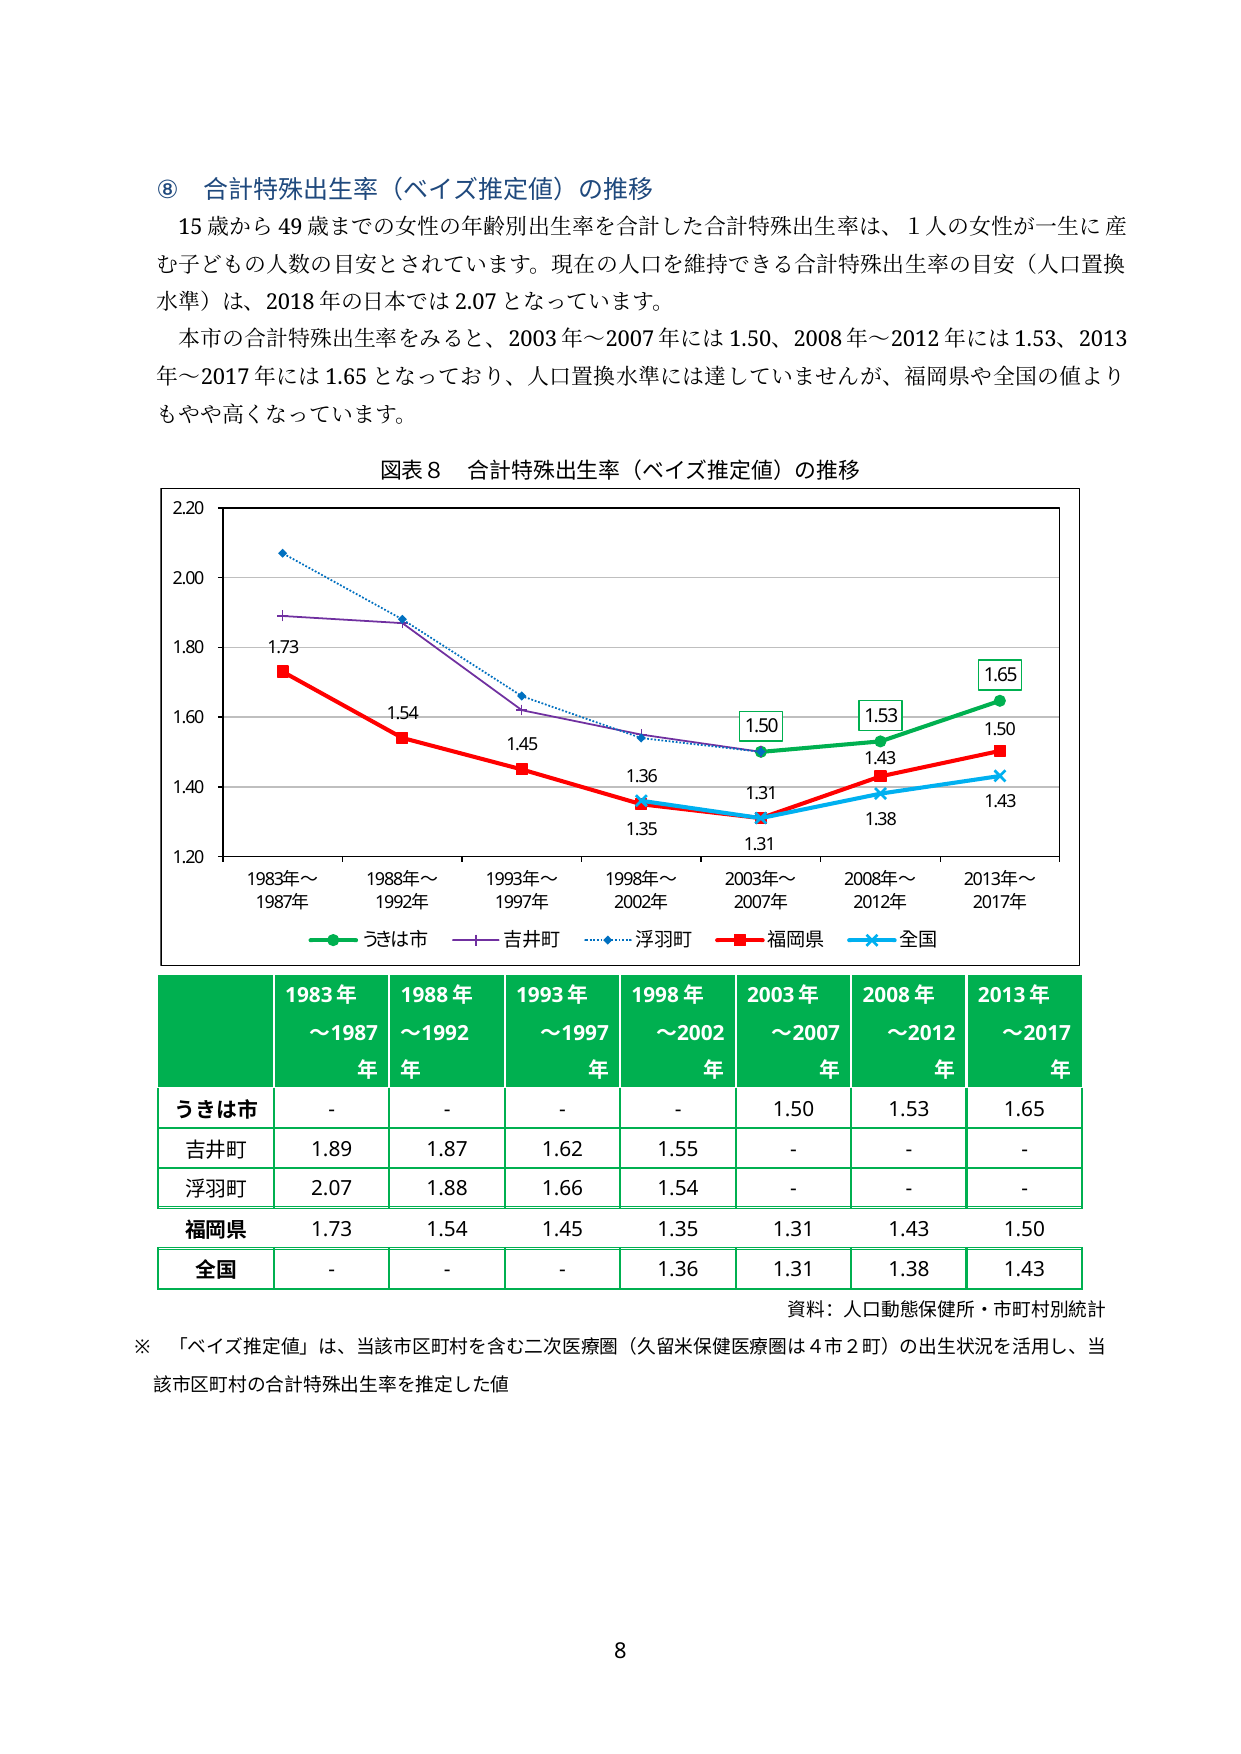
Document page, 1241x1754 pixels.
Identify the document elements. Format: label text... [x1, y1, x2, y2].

table_cell 1.55 [621, 1129, 735, 1167]
table_cell - [275, 1250, 388, 1287]
subtitle ⑧ 合計特殊出生率（ベイズ推定値）の推移 [156, 169, 1128, 206]
table_cell 吉井町 [159, 1129, 273, 1167]
table_cell 1.87 [390, 1129, 504, 1167]
table_header 1993年 ～1997年 [506, 975, 619, 1087]
table_cell - [506, 1090, 619, 1127]
table_cell 2.07 [275, 1169, 388, 1206]
table_cell - [852, 1169, 965, 1206]
table_cell - [852, 1129, 965, 1167]
table_header 2003年 ～2007年 [737, 975, 850, 1087]
table_cell 1.43 [968, 1250, 1081, 1287]
table_cell - [968, 1129, 1081, 1167]
table_cell 1.50 [737, 1090, 850, 1127]
table_cell 浮羽町 [159, 1169, 273, 1206]
table_cell - [737, 1169, 850, 1206]
table_header 1988年 ～1992年 [390, 975, 504, 1087]
table_header 2008年 ～2012年 [852, 975, 965, 1087]
table_cell 全国 [159, 1250, 273, 1287]
table_cell 1.50 [966, 1209, 1082, 1247]
table_cell 1.31 [737, 1250, 850, 1287]
table_cell - [506, 1250, 619, 1287]
table_cell 1.36 [621, 1250, 735, 1287]
table_cell 1.54 [621, 1169, 735, 1206]
table_cell 1.73 [274, 1209, 389, 1247]
table_cell - [737, 1129, 850, 1167]
table_header 1983年 ～1987年 [275, 975, 388, 1087]
table_cell 1.65 [968, 1090, 1081, 1127]
table_cell - [275, 1090, 388, 1127]
table_cell 1.54 [389, 1209, 504, 1247]
table_cell 1.38 [852, 1250, 965, 1287]
text ※ 「ベイズ推定値」は、当該市区町村を含む二次医療圏（久留米保健医療圏は４市２町）の出生状況を活用し、当該市区町村の合計特殊出生率を推定した値 [134, 1327, 1106, 1402]
table_header 2013年 ～2017年 [968, 975, 1082, 1087]
table_cell 1.35 [620, 1209, 736, 1247]
table_cell 1.31 [736, 1209, 851, 1247]
table_cell - [390, 1090, 504, 1127]
table_cell 1.62 [506, 1129, 619, 1167]
text 資料：人口動態保健所・市町村別統計 [112, 1289, 1106, 1327]
table_cell - [390, 1250, 504, 1287]
table_cell 1.53 [852, 1090, 965, 1127]
table_cell 福岡県 [158, 1209, 274, 1247]
table_cell 1.88 [390, 1169, 504, 1206]
table_header [158, 975, 273, 1087]
table_cell 1.89 [275, 1129, 388, 1167]
table_cell - [621, 1090, 735, 1127]
table_cell 1.66 [506, 1169, 619, 1206]
text 図表８ 合計特殊出生率（ベイズ推定値）の推移 [112, 450, 1128, 487]
table_cell 1.45 [505, 1209, 620, 1247]
table_cell うきは市 [159, 1090, 273, 1127]
text 本市の合計特殊出生率をみると、2003年～2007年には1.50、2008年～2012年には1.53、2013年～2017年には1.65となっており、人口置換水準には達していませんが、福岡県や全国の値よりもやや高くなっています。 [156, 319, 1128, 431]
table_header 1998年 ～2002年 [621, 975, 735, 1087]
text 15歳から49歳までの女性の年齢別出生率を合計した合計特殊出生率は、１人の女性が一生に産む子どもの人数の目安とされています。現在の人口を維持できる合計特殊出生率の目安（人口置換水準）は、2018年の日本では2.07となっています。 [156, 206, 1128, 319]
table_cell - [968, 1169, 1081, 1206]
table_cell 1.43 [851, 1209, 966, 1247]
